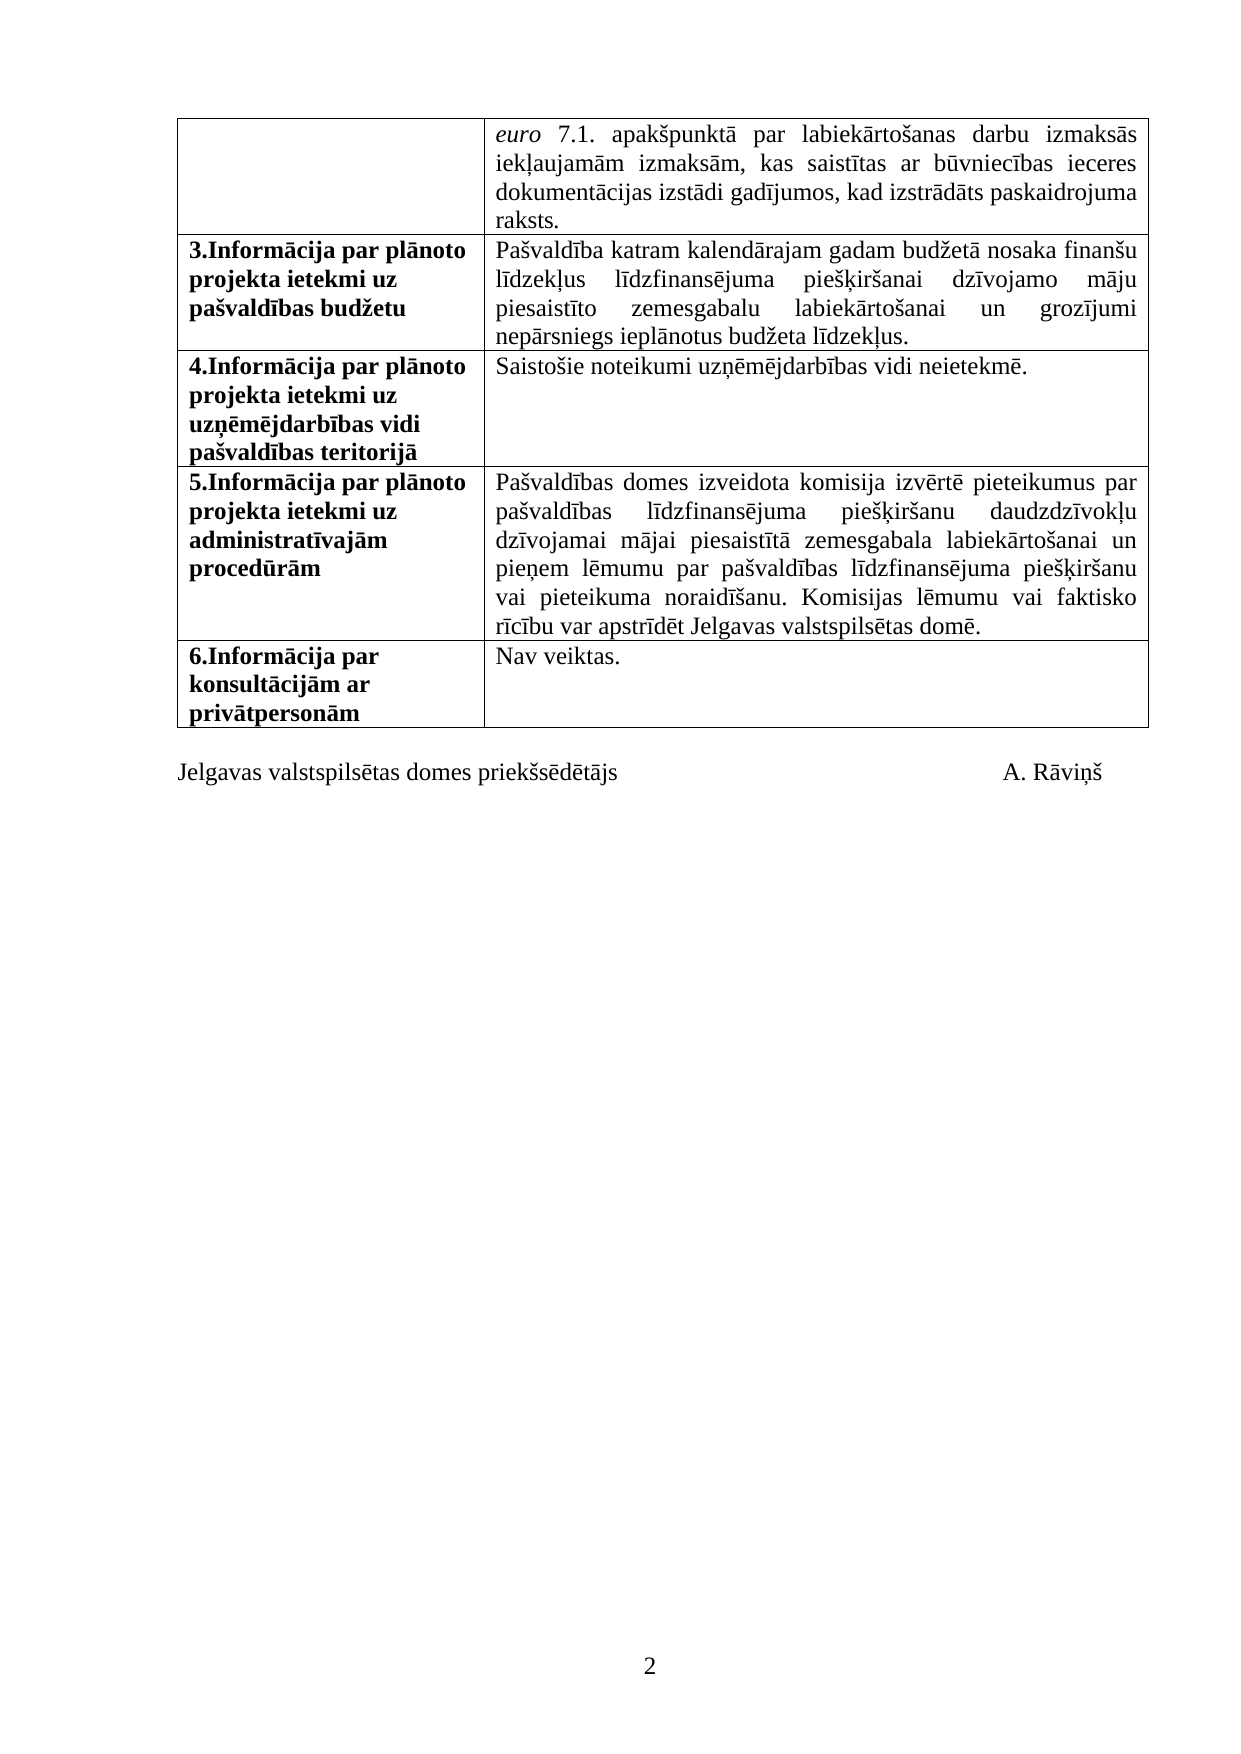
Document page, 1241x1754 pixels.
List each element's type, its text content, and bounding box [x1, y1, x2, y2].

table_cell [178, 119, 484, 234]
table_cell 6.Informācija par konsultācijām ar privātpersonām [178, 641, 484, 727]
text Jelgavas valstspilsētas domes priekšsēdētājs A. Rāviņš [177, 757, 1122, 786]
table_cell 4.Informācija par plānoto projekta ietekmi uz uzņēmējdarbības vidi pašvaldības teritorijā [178, 351, 484, 466]
table_cell 5.Informācija par plānoto projekta ietekmi uz administratīvajām procedūrām [178, 467, 484, 640]
table_cell Nav veiktas. [485, 641, 1148, 727]
table_cell Saistošie noteikumi uzņēmējdarbības vidi neietekmē. [485, 351, 1148, 466]
table_cell Pašvaldības domes izveidota komisija izvērtē pieteikumus par pašvaldības līdzfinansējuma piešķiršanu daudzdzīvokļu dzīvojamai mājai piesaistītā zemesgabala labiekārtošanai un pieņem lēmumu par pašvaldības līdzfinansējuma piešķiršanu vai pieteikuma noraidīšanu. Komisijas lēmumu vai faktisko rīcību var apstrīdēt Jelgavas valstspilsētas domē. [485, 467, 1148, 640]
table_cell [485, 119, 1148, 234]
table_cell 3.Informācija par plānoto projekta ietekmi uz pašvaldības budžetu [178, 235, 484, 350]
table_cell Pašvaldība katram kalendārajam gadam budžetā nosaka finanšu līdzekļus līdzfinansējuma piešķiršanai dzīvojamo māju piesaistīto zemesgabalu labiekārtošanai un grozījumi nepārsniegs ieplānotus budžeta līdzekļus. [485, 235, 1148, 350]
